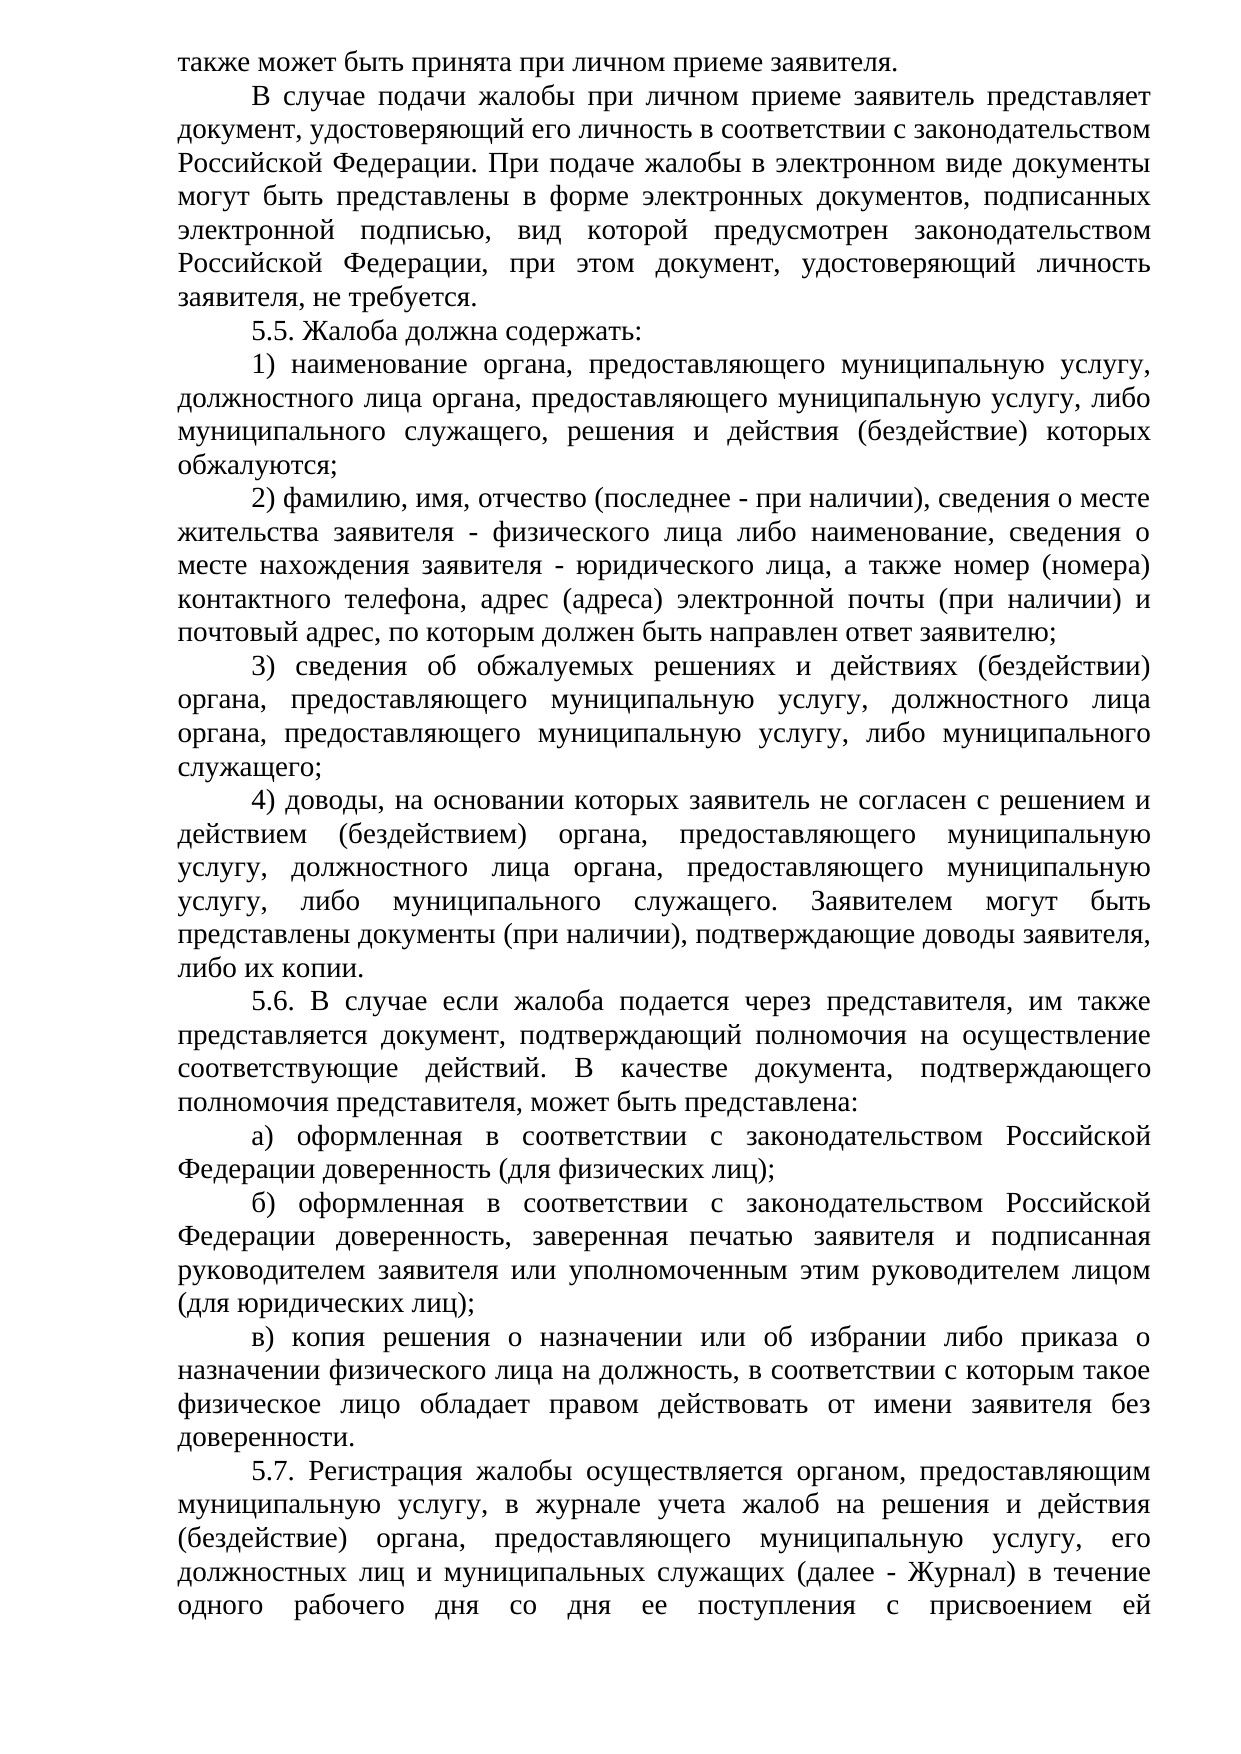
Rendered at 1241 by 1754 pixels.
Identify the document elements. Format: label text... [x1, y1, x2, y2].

text б) оформленная в соответствии с законодательством Российской Федерации доверенность, заверенная печатью заявителя и подписанная руководителем заявителя или уполномоченным этим руководителем лицом (для юридических лиц); [177, 1185, 1152, 1319]
text а) оформленная в соответствии с законодательством Российской Федерации доверенность (для физических лиц); [177, 1118, 1152, 1185]
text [177, 44, 1152, 78]
text 3) сведения об обжалуемых решениях и действиях (бездействии) органа, предоставляющего муниципальную услугу, должностного лица органа, предоставляющего муниципальную услугу, либо муниципального служащего; [177, 648, 1152, 782]
text 1) наименование органа, предоставляющего муниципальную услугу, должностного лица органа, предоставляющего муниципальную услугу, либо муниципального служащего, решения и действия (бездействие) которых обжалуются; [177, 346, 1152, 480]
text В случае подачи жалобы при личном приеме заявитель представляет документ, удостоверяющий его личность в соответствии с законодательством Российской Федерации. При подаче жалобы в электронном виде документы могут быть представлены в форме электронных документов, подписанных электронной подписью, вид которой предусмотрен законодательством Российской Федерации, при этом документ, удостоверяющий личность заявителя, не требуется. [177, 78, 1152, 313]
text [177, 1453, 1152, 1621]
text в) копия решения о назначении или об избрании либо приказа о назначении физического лица на должность, в соответствии с которым такое физическое лицо обладает правом действовать от имени заявителя без доверенности. [177, 1319, 1152, 1453]
text 5.6. В случае если жалоба подается через представителя, им также представляется документ, подтверждающий полномочия на осуществление соответствующие действий. В качестве документа, подтверждающего полномочия представителя, может быть представлена: [177, 983, 1152, 1118]
text 5.5. Жалоба должна содержать: [177, 313, 1152, 346]
text 2) фамилию, имя, отчество (последнее - при наличии), сведения о месте жительства заявителя - физического лица либо наименование, сведения о месте нахождения заявителя - юридического лица, а также номер (номера) контактного телефона, адрес (адреса) электронной почты (при наличии) и почтовый адрес, по которым должен быть направлен ответ заявителю; [177, 480, 1152, 648]
text 4) доводы, на основании которых заявитель не согласен с решением и действием (бездействием) органа, предоставляющего муниципальную услугу, должностного лица органа, предоставляющего муниципальную услугу, либо муниципального служащего. Заявителем могут быть представлены документы (при наличии), подтверждающие доводы заявителя, либо их копии. [177, 782, 1152, 983]
